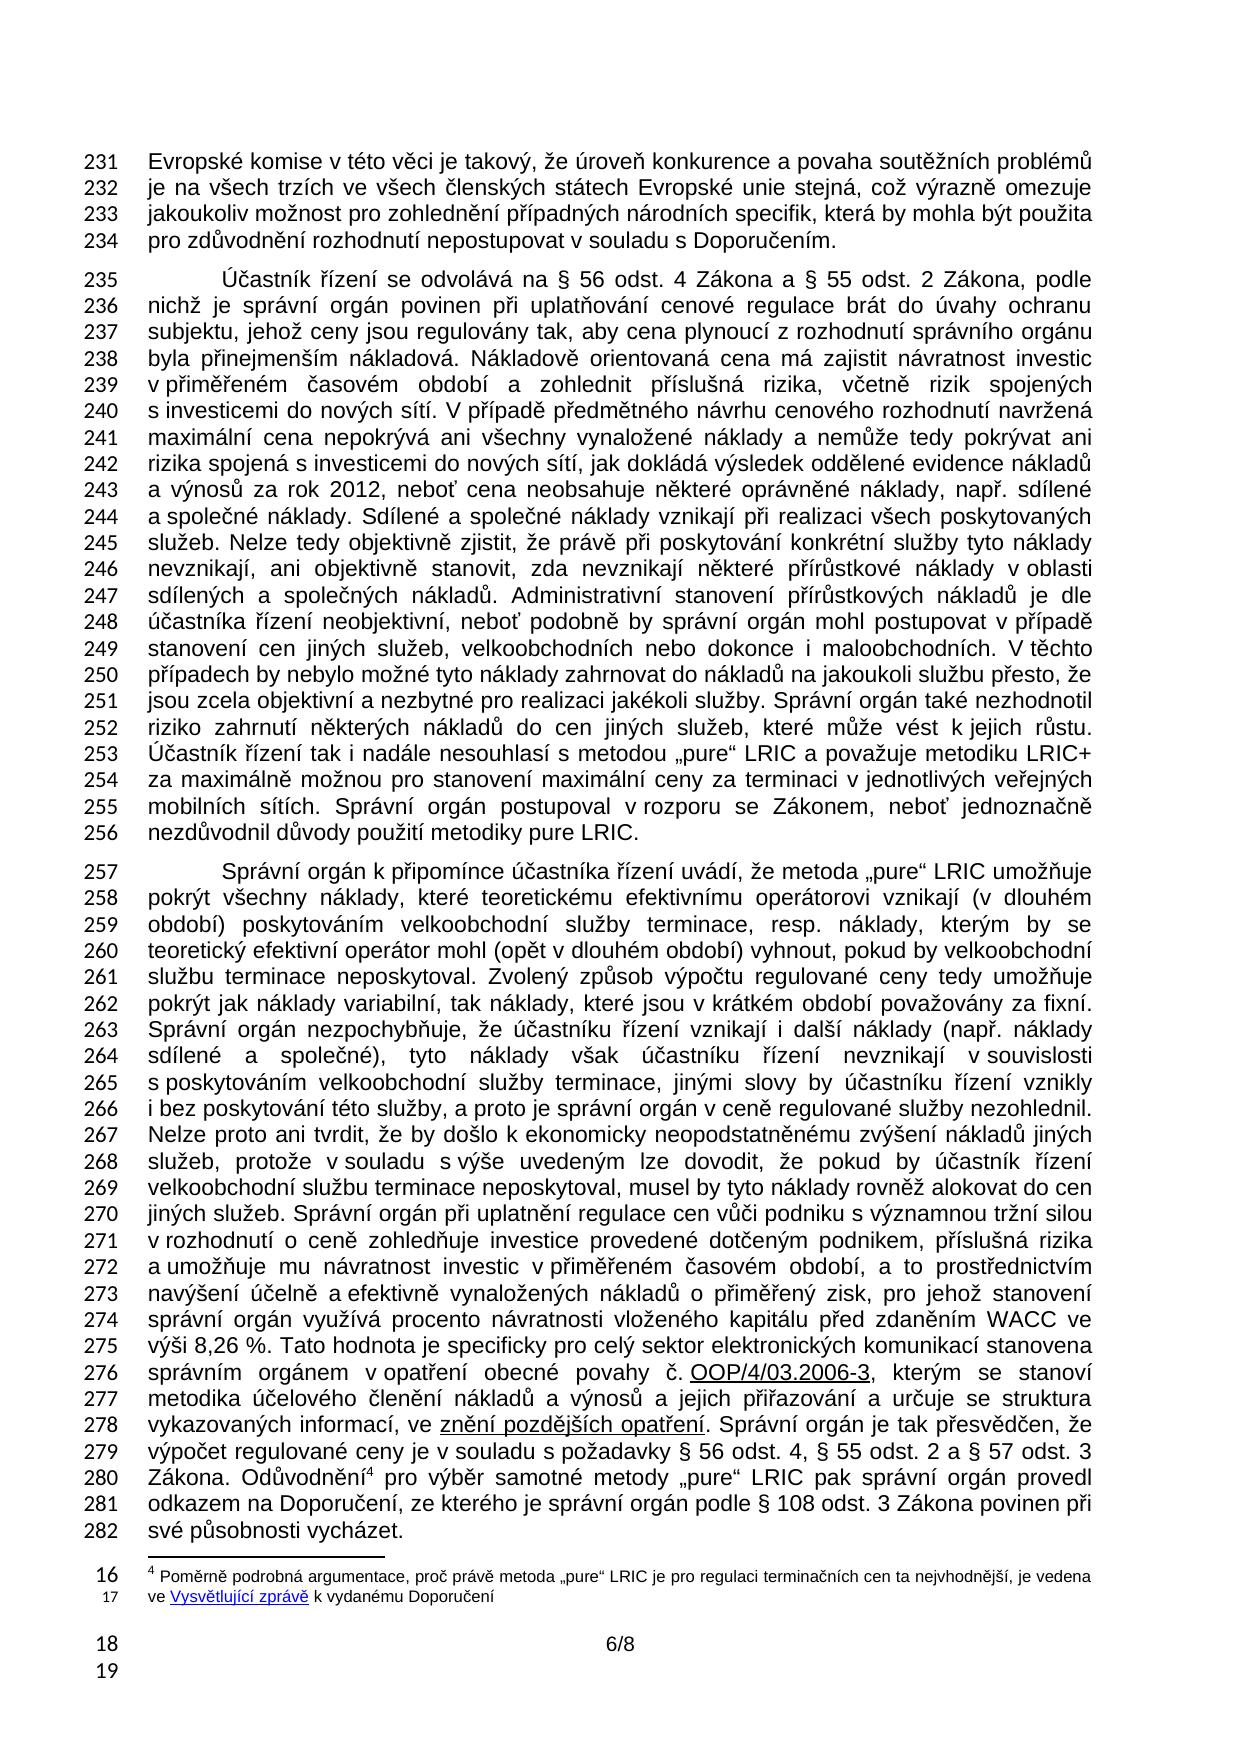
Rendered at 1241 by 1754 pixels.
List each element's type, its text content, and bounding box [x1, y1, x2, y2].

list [148, 148, 1093, 253]
text Správní orgán k připomínce účastníka řízení uvádí, že metoda „pure“ LRIC umožňuje pokrýt všechny náklady, které teoretickému efektivnímu operátorovi vznikají (v dlouhém období) poskytováním velkoobchodní služby terminace, resp. náklady, kterým by se teoretický efektivní operátor mohl (opět v dlouhém období) vyhnout, pokud by velkoobchodní službu terminace neposkytoval. Zvolený způsob výpočtu regulované ceny tedy umožňuje pokrýt jak náklady variabilní, tak náklady, které jsou v krátkém období považovány za fixní. Správní orgán nezpochybňuje, že účastníku řízení vznikají i další náklady (např. náklady sdílené a společné), tyto náklady však účastníku řízení nevznikají v souvislosti s poskytováním velkoobchodní služby terminace, jinými slovy by účastníku řízení vznikly i bez poskytování této služby, a proto je správní orgán v ceně regulované služby nezohlednil. Nelze proto ani tvrdit, že by došlo k ekonomicky neopodstatněnému zvýšení nákladů jiných služeb, protože v souladu s výše uvedeným lze dovodit, že pokud by účastník řízení velkoobchodní službu terminace neposkytoval, musel by tyto náklady rovněž alokovat do cen jiných služeb. Správní orgán při uplatnění regulace cen vůči podniku s významnou tržní silou v rozhodnutí o ceně zohledňuje investice provedené dotčeným podnikem, příslušná rizika a umožňuje mu návratnost investic v přiměřeném časovém období, a to prostřednictvím navýšení účelně a efektivně vynaložených nákladů o přiměřený zisk, pro jehož stanovení správní orgán využívá procento návratnosti vloženého kapitálu před zdaněním WACC ve výši 8,26 %. Tato hodnota je specificky pro celý sektor elektronických komunikací stanovena správním orgánem v opatření obecné povahy č. OOP/4/03.2006-3, kterým se stanoví metodika účelového členění nákladů a výnosů a jejich přiřazování a určuje se struktura vykazovaných informací, ve znění pozdějších opatření. Správní orgán je tak přesvědčen, že výpočet regulované ceny je v souladu s požadavky § 56 odst. 4, § 55 odst. 2 a § 57 odst. 3 Zákona. Odůvodnění pro výběr samotné metody „pure“ LRIC pak správní orgán provedl odkazem na Doporučení, ze kterého je správní orgán podle § 108 odst. 3 Zákona povinen při své působnosti vycházet. [148, 858, 1093, 1543]
text Účastník řízení se odvolává na § 56 odst. 4 Zákona a § 55 odst. 2 Zákona, podle nichž je správní orgán povinen při uplatňování cenové regulace brát do úvahy ochranu subjektu, jehož ceny jsou regulovány tak, aby cena plynoucí z rozhodnutí správního orgánu byla přinejmenším nákladová. Nákladově orientovaná cena má zajistit návratnost investic v přiměřeném časovém období a zohlednit příslušná rizika, včetně rizik spojených s investicemi do nových sítí. V případě předmětného návrhu cenového rozhodnutí navržená maximální cena nepokrývá ani všechny vynaložené náklady a nemůže tedy pokrývat ani rizika spojená s investicemi do nových sítí, jak dokládá výsledek oddělené evidence nákladů a výnosů za rok 2012, neboť cena neobsahuje některé oprávněné náklady, např. sdílené a společné náklady. Sdílené a společné náklady vznikají při realizaci všech poskytovaných služeb. Nelze tedy objektivně zjistit, že právě při poskytování konkrétní služby tyto náklady nevznikají, ani objektivně stanovit, zda nevznikají některé přírůstkové náklady v oblasti sdílených a společných nákladů. Administrativní stanovení přírůstkových nákladů je dle účastníka řízení neobjektivní, neboť podobně by správní orgán mohl postupovat v případě stanovení cen jiných služeb, velkoobchodních nebo dokonce i maloobchodních. V těchto případech by nebylo možné tyto náklady zahrnovat do nákladů na jakoukoli službu přesto, že jsou zcela objektivní a nezbytné pro realizaci jakékoli služby. Správní orgán také nezhodnotil riziko zahrnutí některých nákladů do cen jiných služeb, které může vést k jejich růstu. Účastník řízení tak i nadále nesouhlasí s metodou „pure“ LRIC a považuje metodiku LRIC+ za maximálně možnou pro stanovení maximální ceny za terminaci v jednotlivých veřejných mobilních sítích. Správní orgán postupoval v rozporu se Zákonem, neboť jednoznačně nezdůvodnil důvody použití metodiky pure LRIC. [148, 266, 1093, 845]
